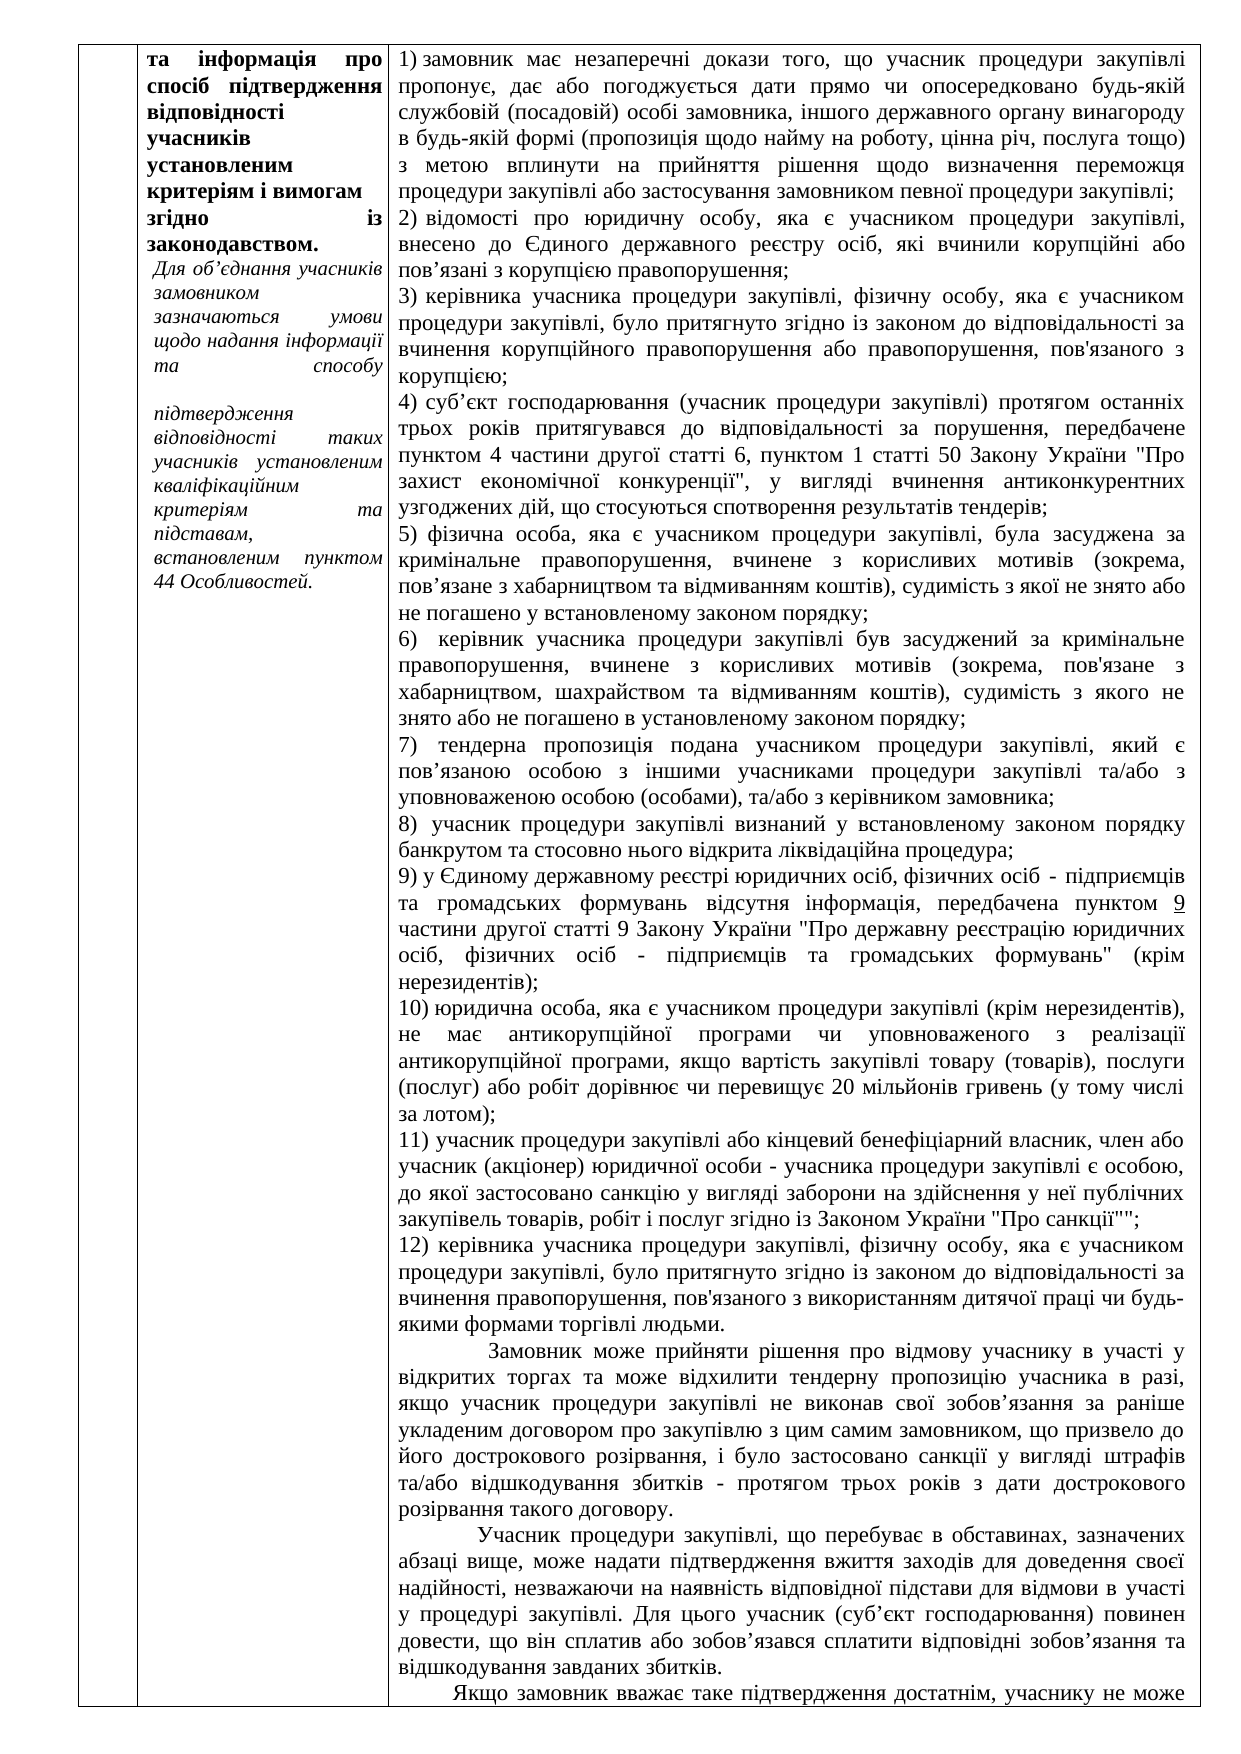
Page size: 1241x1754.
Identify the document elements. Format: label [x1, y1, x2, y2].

table_header [79, 45, 137, 1706]
table_header [138, 45, 388, 1706]
table_header [389, 45, 1200, 1706]
